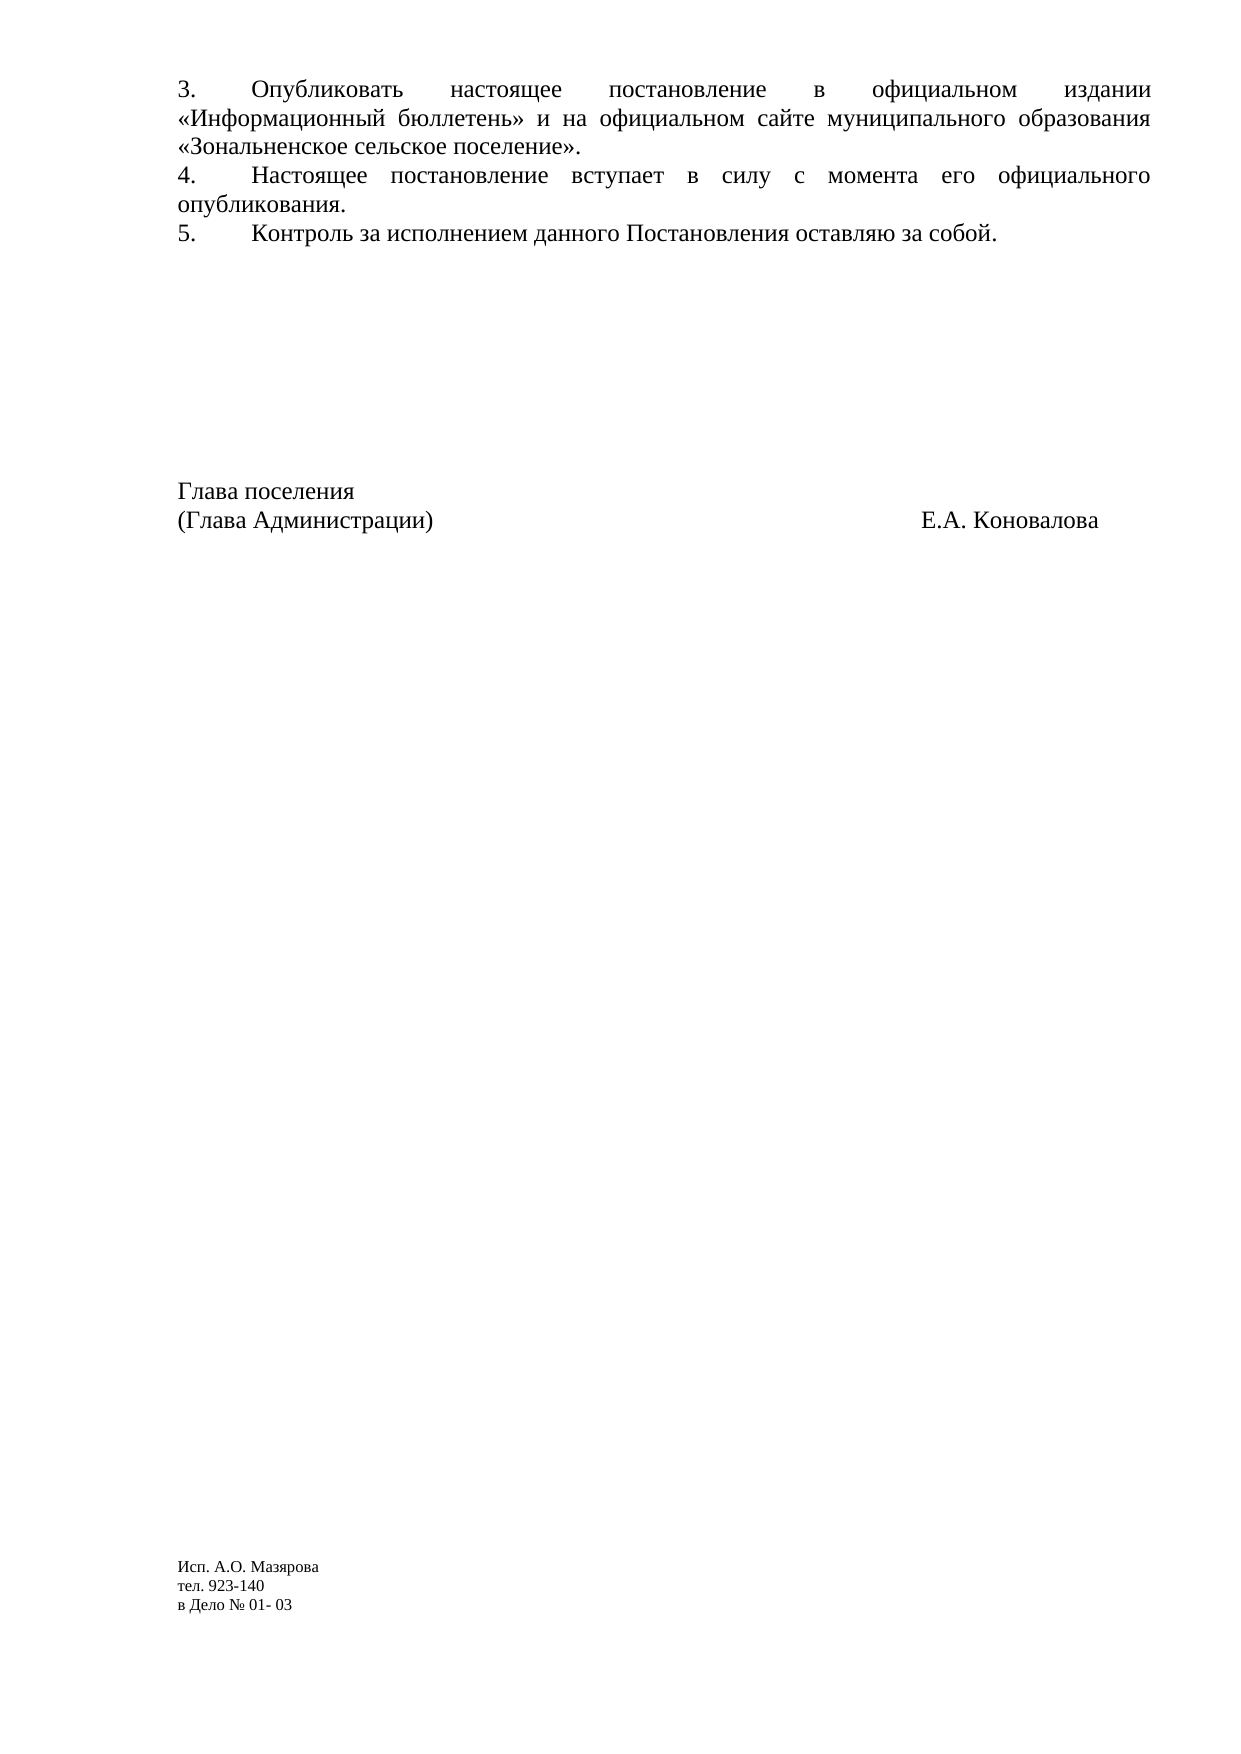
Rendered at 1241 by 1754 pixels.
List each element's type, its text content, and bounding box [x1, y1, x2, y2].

list Настоящее постановление вступает в силу с момента его официального опубликования. [177, 160, 1152, 218]
text Глава поселения [177, 476, 1152, 505]
text в Дело № 01- 03 [177, 1595, 1152, 1614]
list Контроль за исполнением данного Постановления оставляю за собой. [177, 218, 1152, 246]
list Опубликовать настоящее постановление в официальном издании «Информационный бюллетень» и на официальном сайте муниципального образования «Зональненское сельское поселение». [177, 74, 1152, 160]
text тел. 923-140 [177, 1576, 1152, 1595]
text Исп. А.О. Мазярова [177, 1557, 1152, 1576]
text (Глава Администрации) Е.А. Коновалова [177, 505, 1152, 534]
